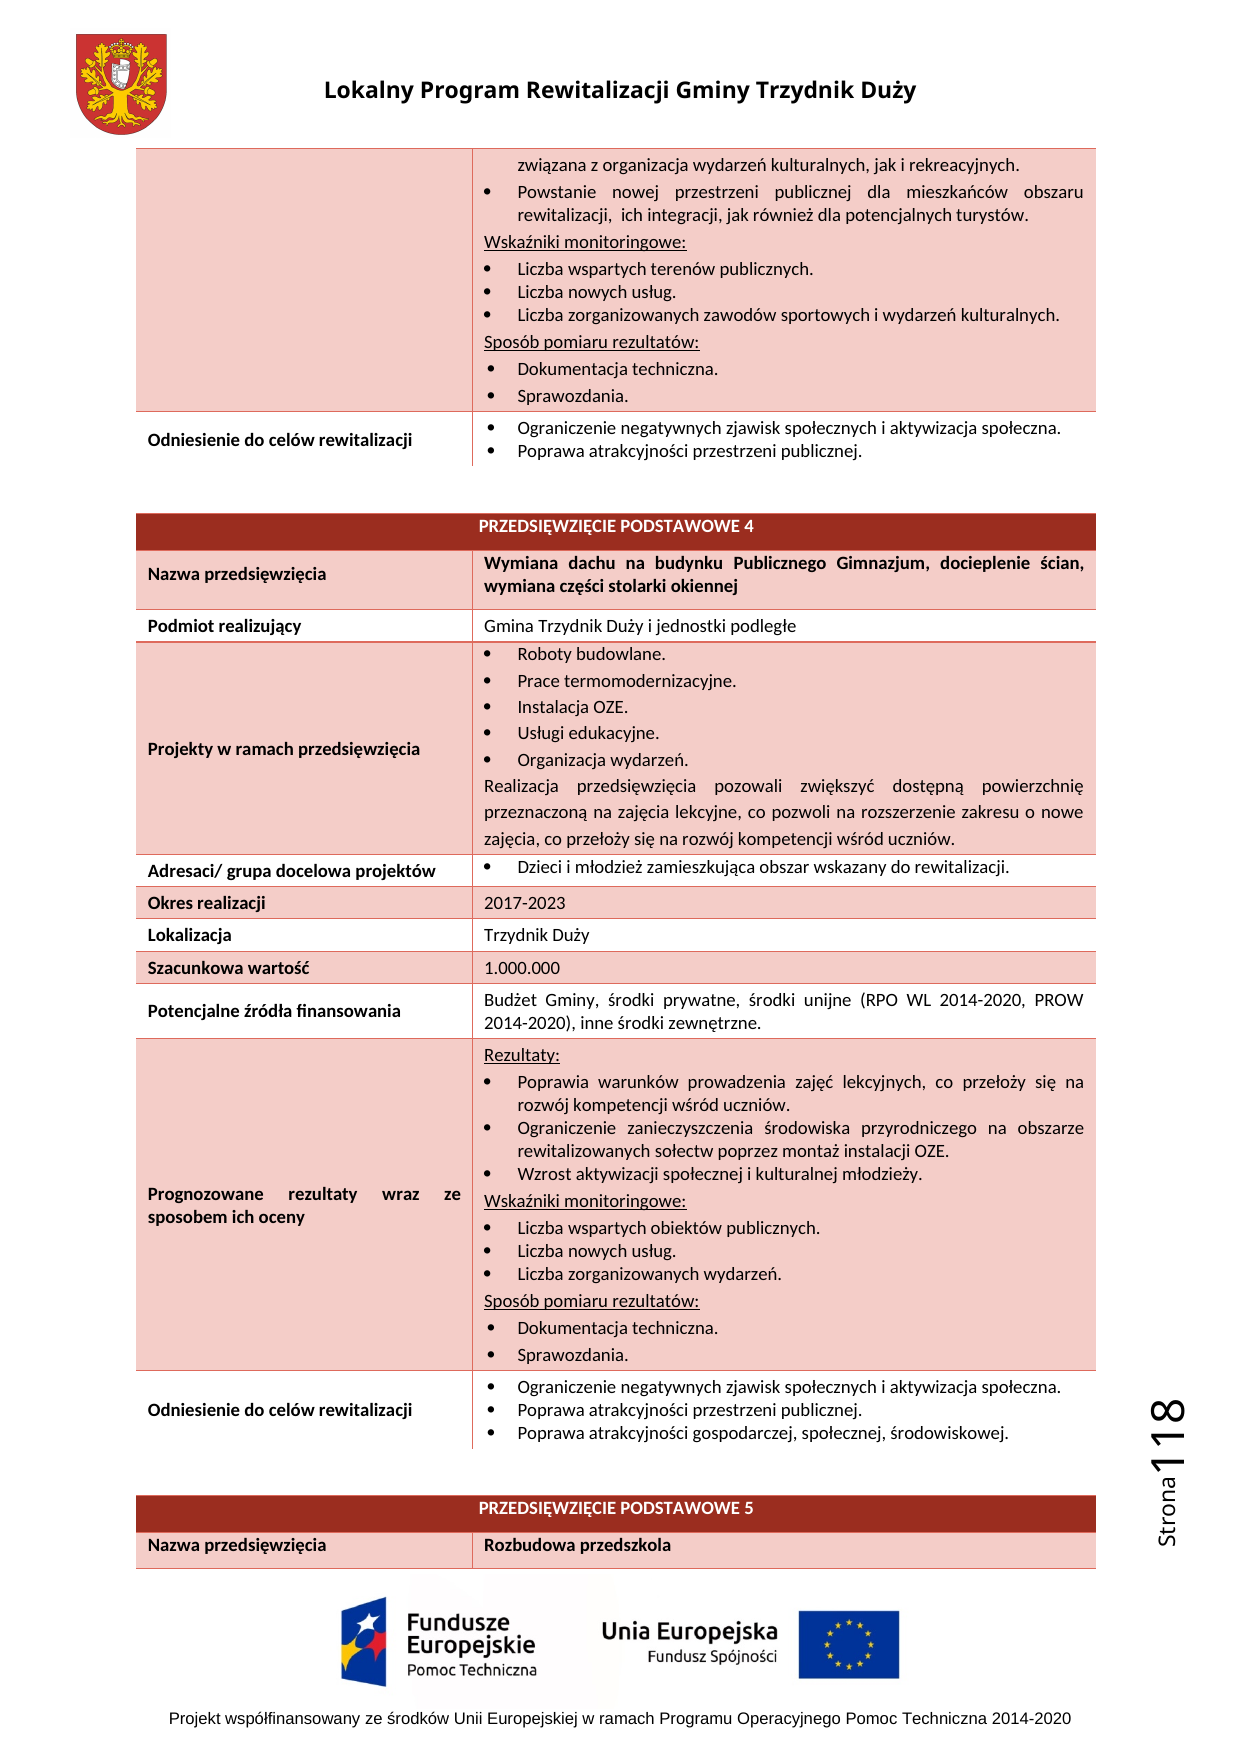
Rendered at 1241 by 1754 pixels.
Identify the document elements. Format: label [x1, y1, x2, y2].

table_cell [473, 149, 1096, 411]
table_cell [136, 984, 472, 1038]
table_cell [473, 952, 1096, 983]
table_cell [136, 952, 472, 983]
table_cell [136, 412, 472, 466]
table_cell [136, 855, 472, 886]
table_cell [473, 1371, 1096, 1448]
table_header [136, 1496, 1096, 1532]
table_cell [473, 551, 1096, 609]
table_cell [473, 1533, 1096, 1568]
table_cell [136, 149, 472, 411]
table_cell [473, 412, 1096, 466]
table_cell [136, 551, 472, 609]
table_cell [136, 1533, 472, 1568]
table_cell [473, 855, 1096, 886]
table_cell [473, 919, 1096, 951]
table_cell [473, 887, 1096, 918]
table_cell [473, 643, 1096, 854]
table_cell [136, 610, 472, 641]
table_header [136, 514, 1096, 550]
picture [319, 1574, 921, 1709]
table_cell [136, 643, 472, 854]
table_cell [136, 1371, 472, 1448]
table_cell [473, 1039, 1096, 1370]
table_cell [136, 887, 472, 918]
picture [70, 28, 172, 138]
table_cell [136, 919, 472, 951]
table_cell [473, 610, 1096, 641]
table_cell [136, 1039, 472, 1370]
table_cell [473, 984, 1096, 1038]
